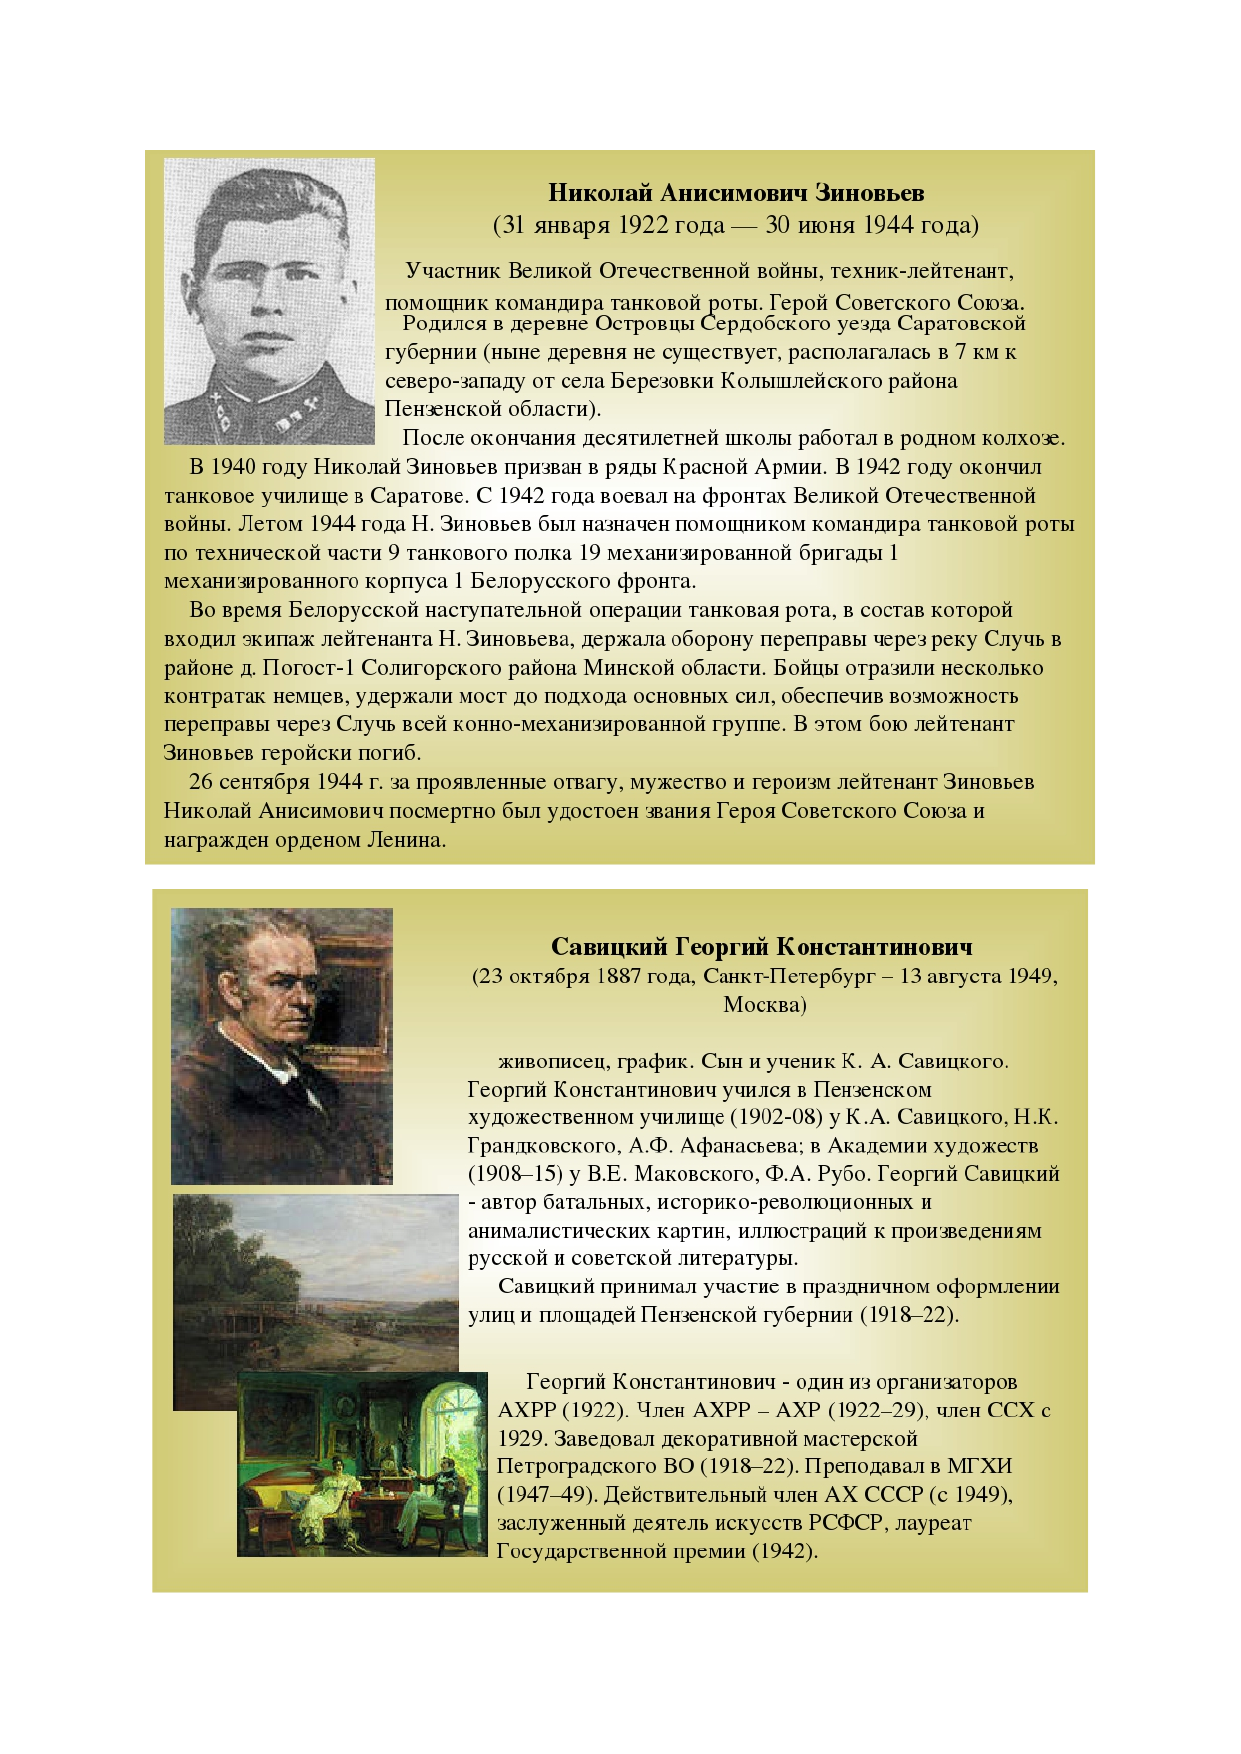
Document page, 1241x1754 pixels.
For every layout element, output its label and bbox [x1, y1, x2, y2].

picture [145, 150, 1096, 865]
picture [152, 889, 1089, 1593]
